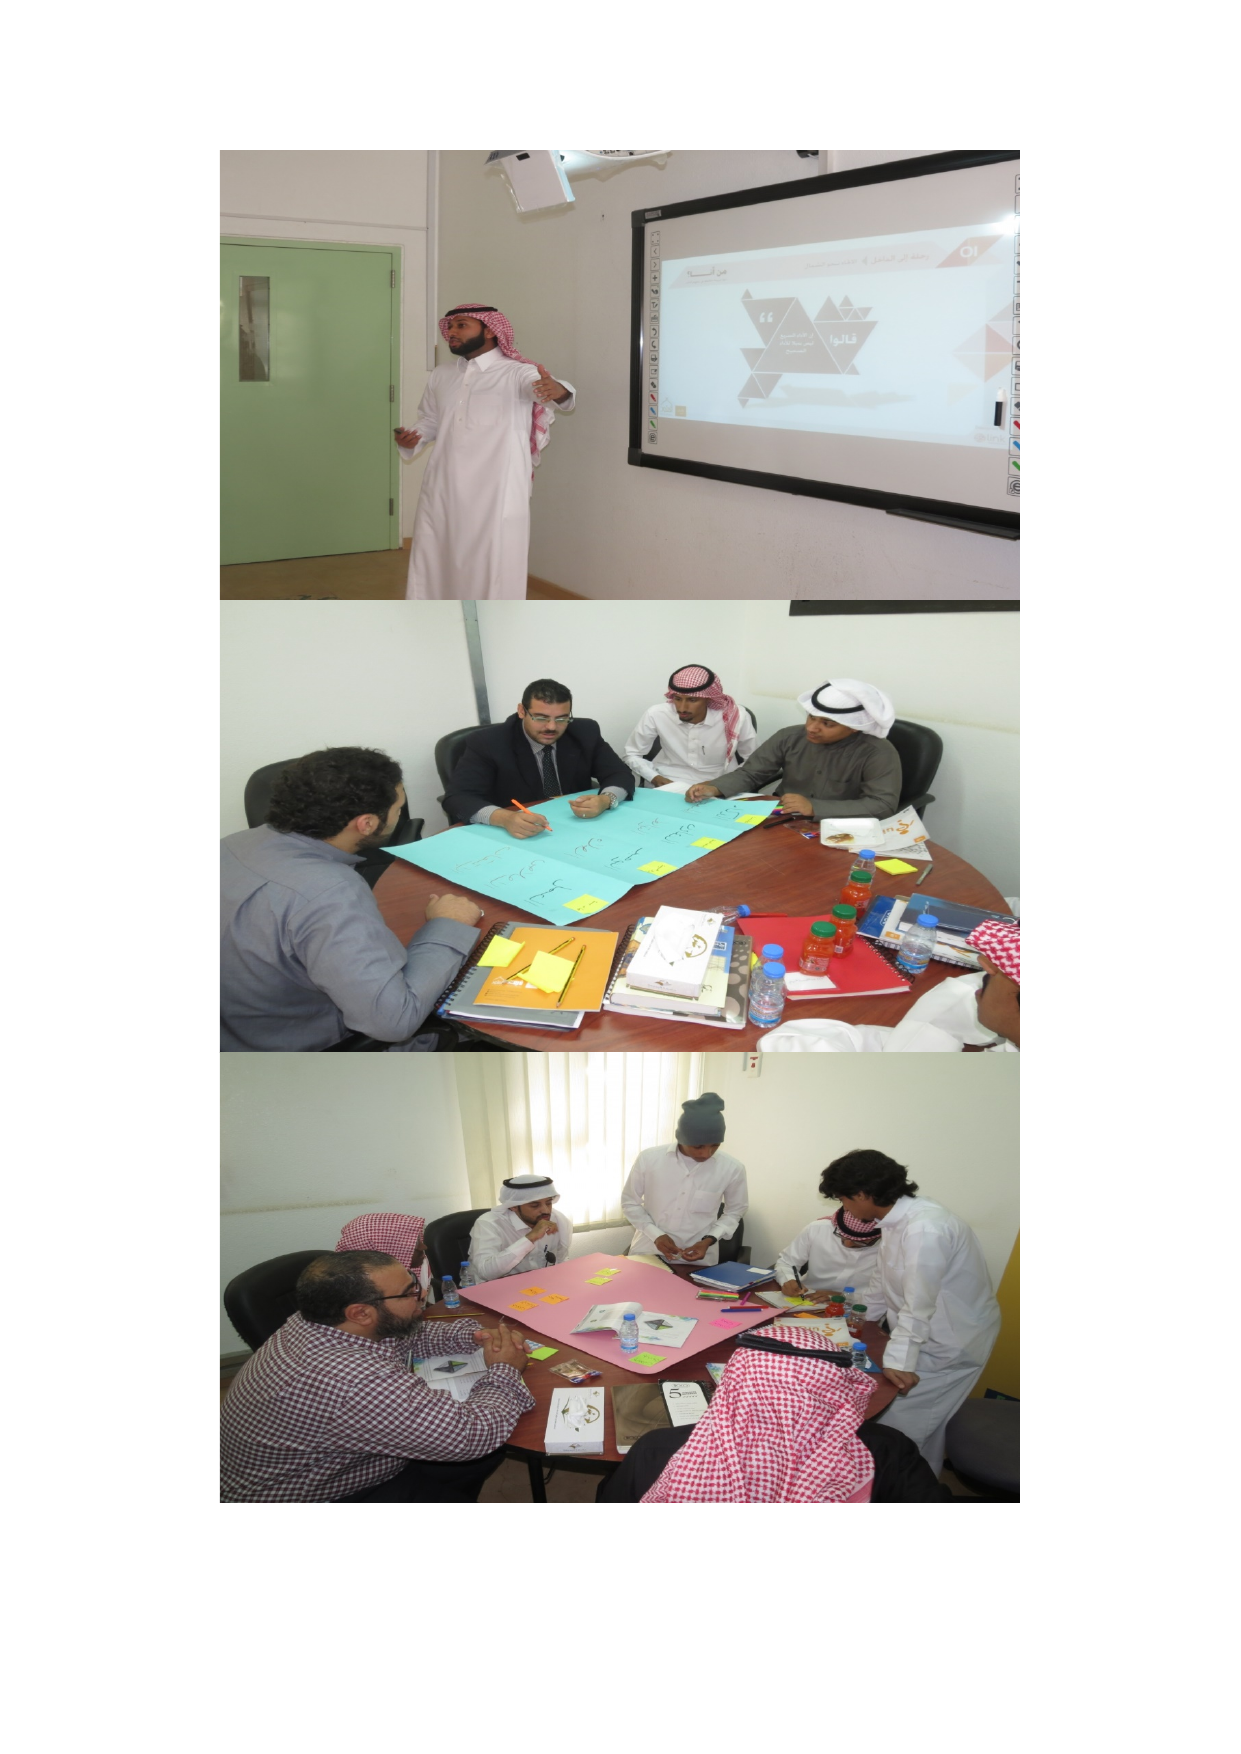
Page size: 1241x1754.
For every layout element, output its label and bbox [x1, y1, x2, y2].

picture [219, 150, 1020, 1503]
